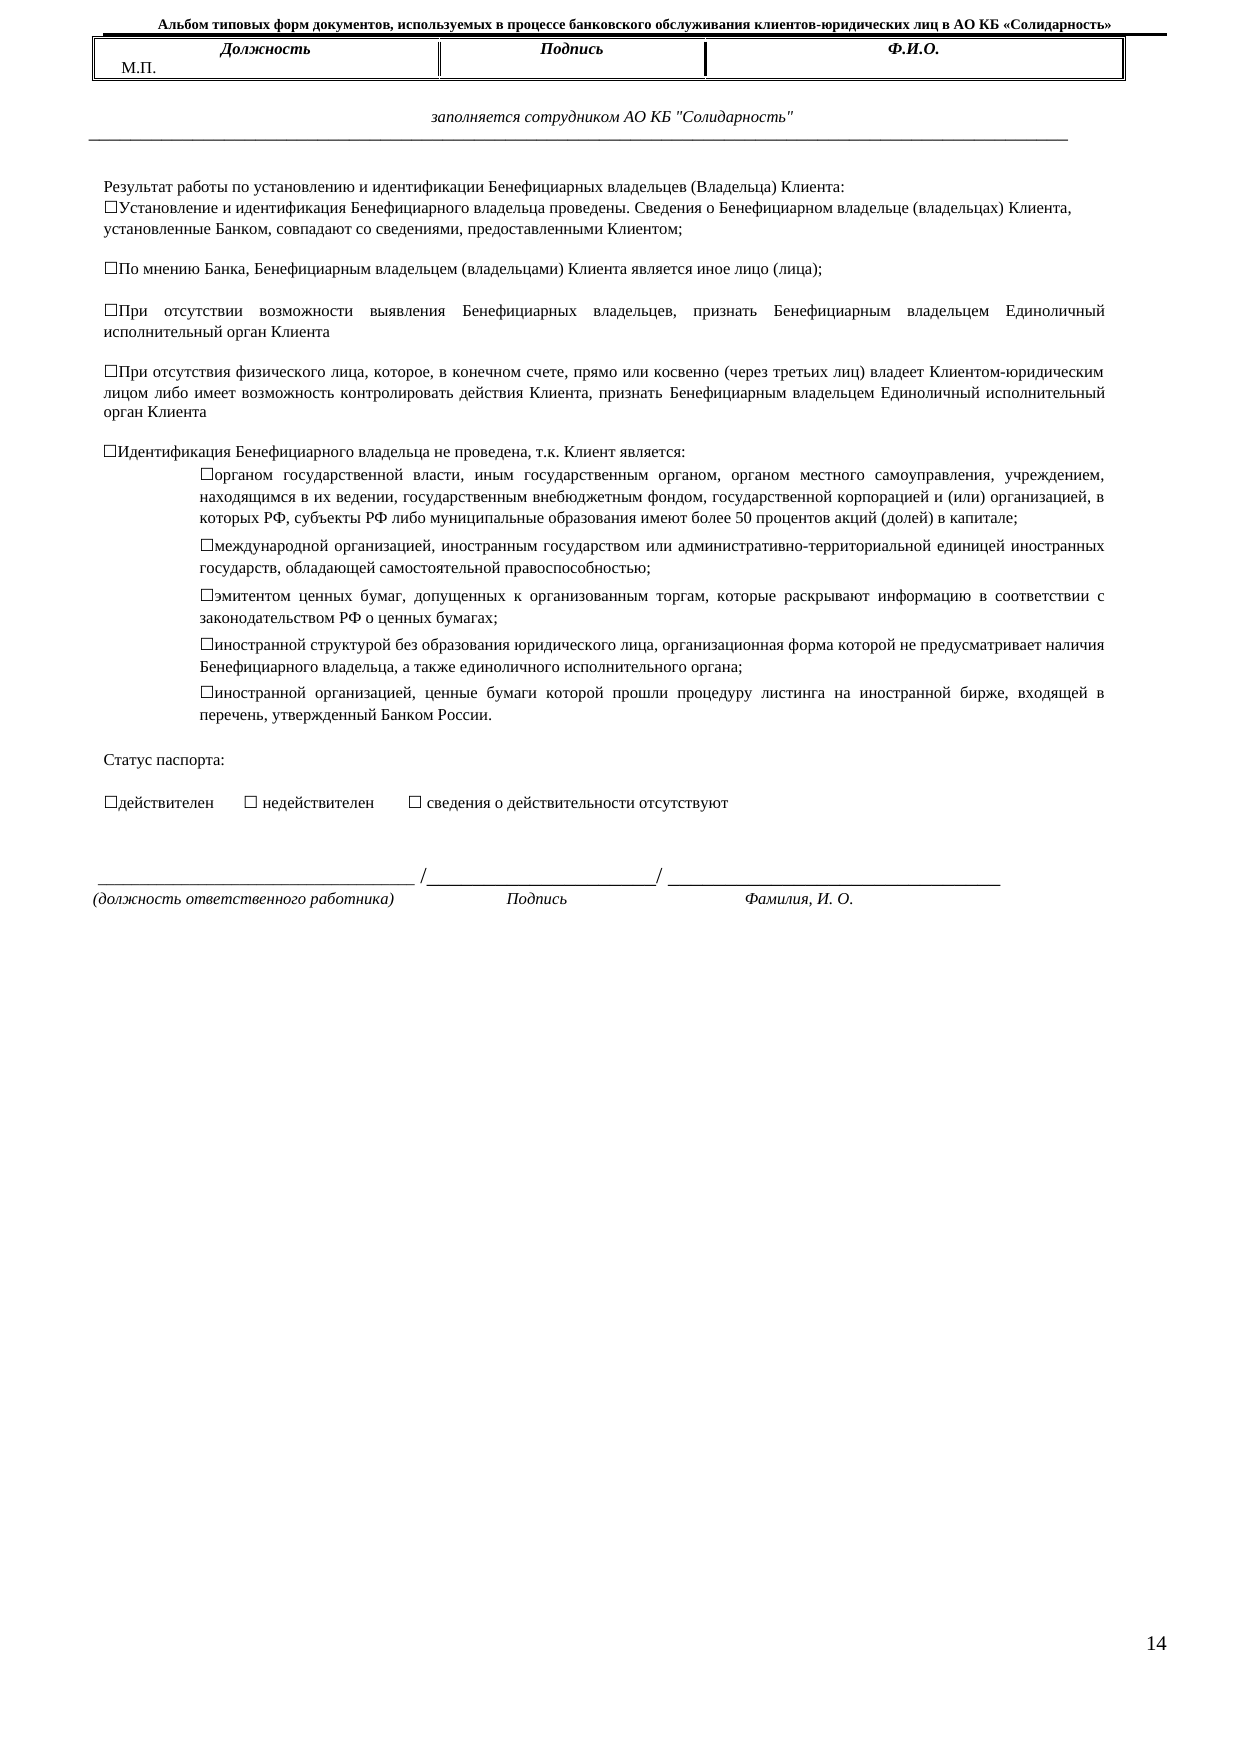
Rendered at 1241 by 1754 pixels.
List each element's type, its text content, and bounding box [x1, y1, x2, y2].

text органом государственной власти, иным государственным органом, органом местного самоуправления, учреждением, находящимся в их ведении, государственным внебюджетным фондом, государственной корпорацией и (или) организацией, в которых РФ, субъекты РФ либо муниципальные образования имеют более 50 процентов акций (долей) в капитале; [199, 463, 1106, 527]
text При отсутствии возможности выявления Бенефициарных владельцев, признать Бенефициарным владельцем Единоличный исполнительный орган Клиента [103, 299, 1106, 341]
table_cell Подпись [440, 39, 705, 77]
text Результат работы по установлению и идентификации Бенефициарных владельцев (Владельца) Клиента: [103, 177, 1167, 196]
text иностранной организацией, ценные бумаги которой прошли процедуру листинга на иностранной бирже, входящей в перечень, утвержденный Банком России. [199, 681, 1106, 724]
text ______________________________________ /____________________/ _____________________________ [88, 862, 1167, 888]
text заполняется сотрудником АО КБ "Солидарность" [59, 107, 1167, 126]
text По мнению Банка, Бенефициарным владельцем (владельцами) Клиента является иное лицо (лица); [103, 257, 1167, 279]
text международной организацией, иностранным государством или административно-территориальной единицей иностранных государств, обладающей самостоятельной правоспособностью; [199, 533, 1106, 577]
table_cell Ф.И.О. [705, 39, 1122, 77]
table_cell Должность М.П. [95, 39, 439, 77]
text –––––––––––––––––––––––––––––––––––––––––––––––––––––––––––––––––––––––––––––––––––––––––––––– [88, 126, 1167, 150]
text иностранной структурой без образования юридического лица, организационная форма которой не предусматривает наличия Бенефициарного владельца, а также единоличного исполнительного органа; [199, 632, 1106, 676]
text Установление и идентификация Бенефициарного владельца проведены. Сведения о Бенефициарном владельце (владельцах) Клиента, установленные Банком, совпадают со сведениями, предоставленными Клиентом; [103, 196, 1167, 238]
text действителен недействителен сведения о действительности отсутствуют [103, 791, 1167, 814]
text При отсутствия физического лица, которое, в конечном счете, прямо или косвенно (через третьих лиц) владеет Клиентом-юридическим лицом либо имеет возможность контролировать действия Клиента, признать Бенефициарным владельцем Единоличный исполнительный орган Клиента [103, 360, 1106, 421]
text эмитентом ценных бумаг, допущенных к организованным торгам, которые раскрывают информацию в соответствии с законодательством РФ о ценных бумагах; [199, 584, 1106, 627]
text Идентификация Бенефициарного владельца не проведена, т.к. Клиент является: [102, 440, 1106, 463]
text (должность ответственного работника) Подпись Фамилия, И. О. [88, 888, 1167, 908]
text Статус паспорта: [103, 750, 1167, 769]
